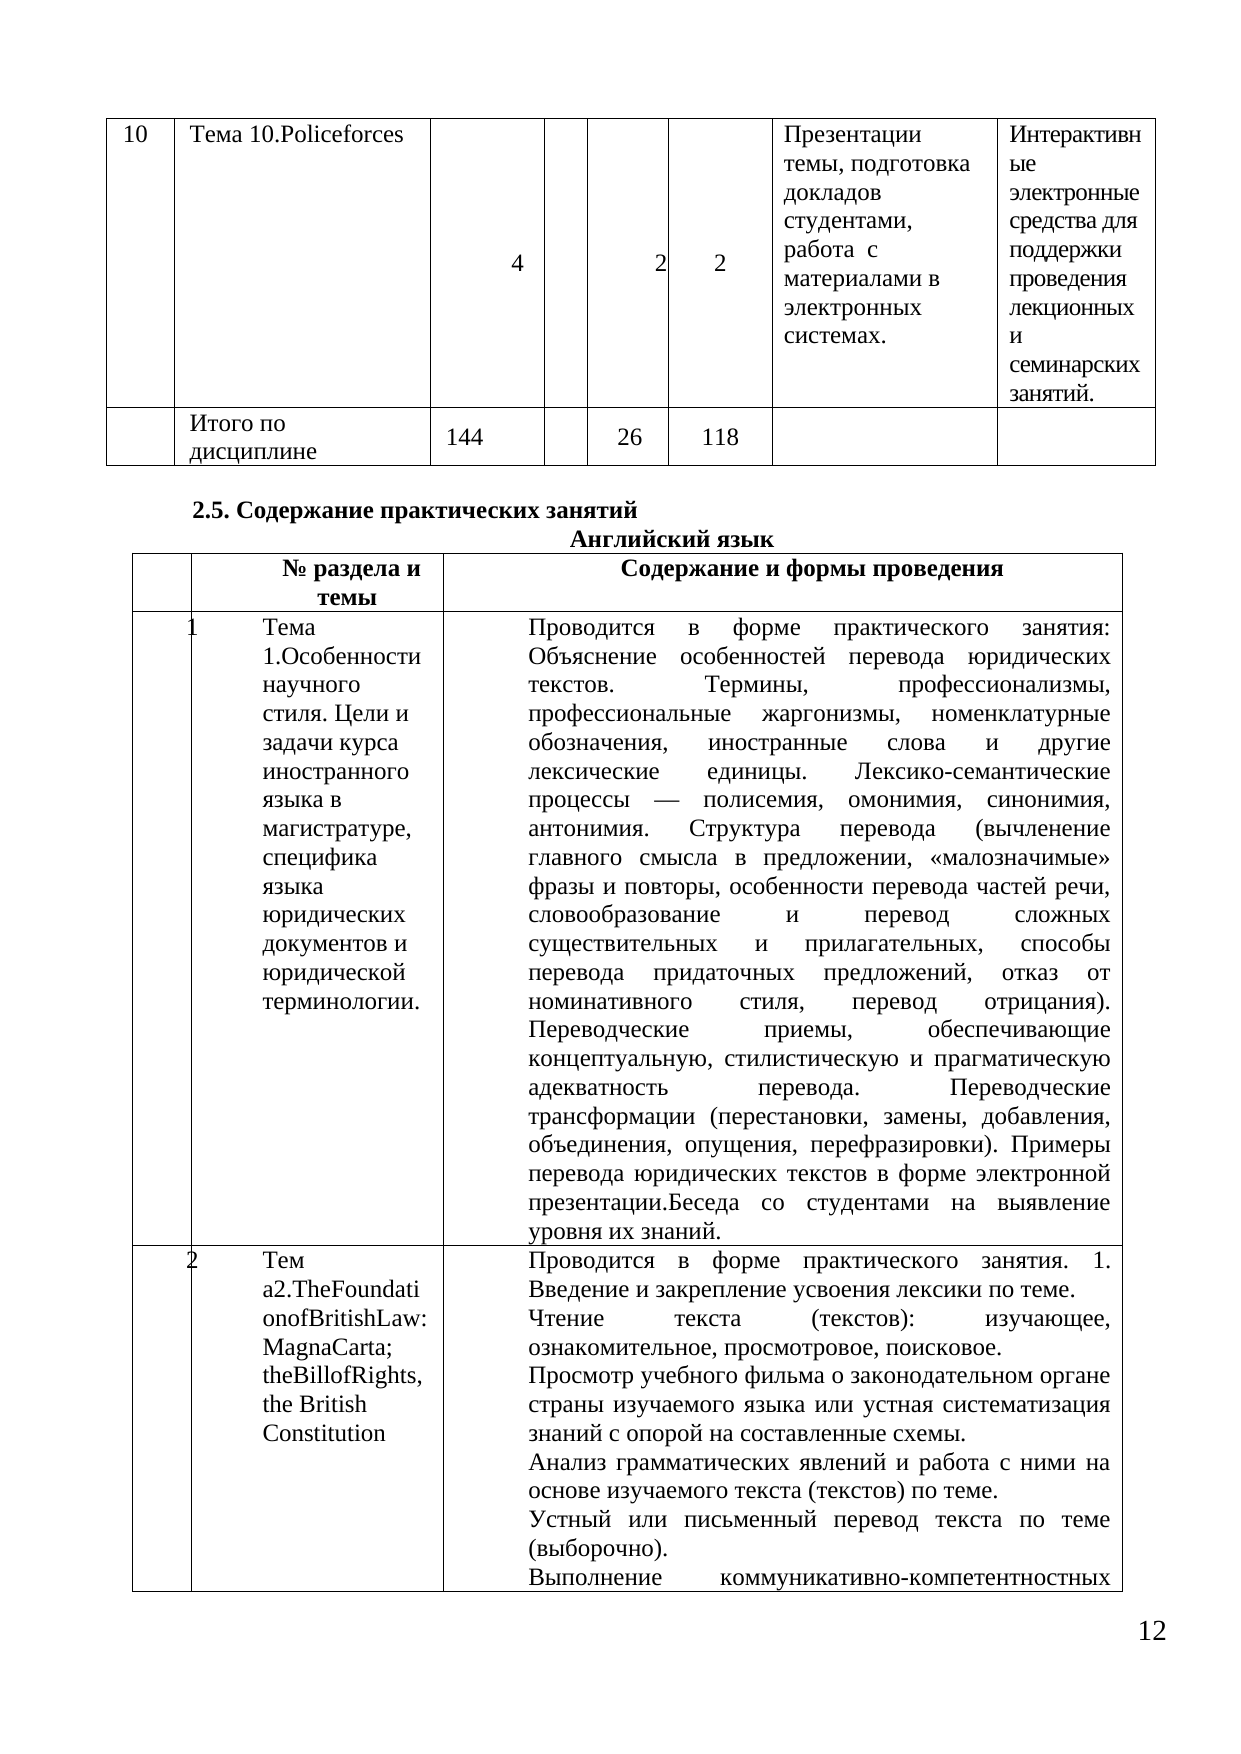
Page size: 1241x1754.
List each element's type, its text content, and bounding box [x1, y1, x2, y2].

table_cell Тема 1.Особенности научного стиля. Цели и задачи курса иностранного языка в магистратуре, специфика языка юридических документов и юридической терминологии. [192, 612, 443, 1244]
table_cell 10 [107, 119, 174, 407]
table_cell Презентации темы, подготовка докладов студентами, работа с материалами в электронных системах. [773, 119, 997, 407]
table_cell 2 [669, 119, 772, 407]
table_cell 26 [588, 408, 668, 465]
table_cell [444, 1246, 1122, 1591]
table_cell 2 [133, 1246, 191, 1591]
table_cell [773, 408, 997, 465]
table_header Содержание и формы проведения [444, 554, 1122, 611]
table_cell [545, 119, 587, 407]
table_cell Проводится в форме практического занятия: Объяснение особенностей перевода юридических текстов. Термины, профессионализмы, профессиональные жаргонизмы, номенклатурные обозначения, иностранные слова и другие лексические единицы. Лексико-семантические процессы — полисемия, омонимия, синонимия, антонимия. Структура перевода (вычленение главного смысла в предложении, «малозначимые» фразы и повторы, особенности перевода частей речи, словообразование и перевод сложных существительных и прилагательных, способы перевода придаточных предложений, отказ от номинативного стиля, перевод отрицания). Переводческие приемы, обеспечивающие концептуальную, стилистическую и прагматическую адекватность перевода. Переводческие трансформации (перестановки, замены, добавления, объединения, опущения, перефразировки). Примеры перевода юридических текстов в форме электронной презентации.Беседа со студентами на выявление уровня их знаний. [444, 612, 1122, 1244]
table_cell [545, 408, 587, 465]
table_cell Тема 10.Policeforces [175, 119, 430, 407]
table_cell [192, 1246, 443, 1591]
table_cell Итого по дисциплине [175, 408, 430, 465]
table_cell 2 [588, 119, 668, 407]
text 2.5. Содержание практических занятий [118, 495, 1167, 524]
table_cell 118 [669, 408, 772, 465]
table_cell 4 [431, 119, 544, 407]
table_cell 144 [431, 408, 544, 465]
table_cell [998, 408, 1155, 465]
table_header [133, 554, 191, 611]
text Английский язык [177, 524, 1167, 552]
table_cell [107, 408, 174, 465]
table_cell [998, 119, 1155, 407]
table_cell 1 [133, 612, 191, 1244]
table_header № раздела и темы [192, 554, 443, 611]
